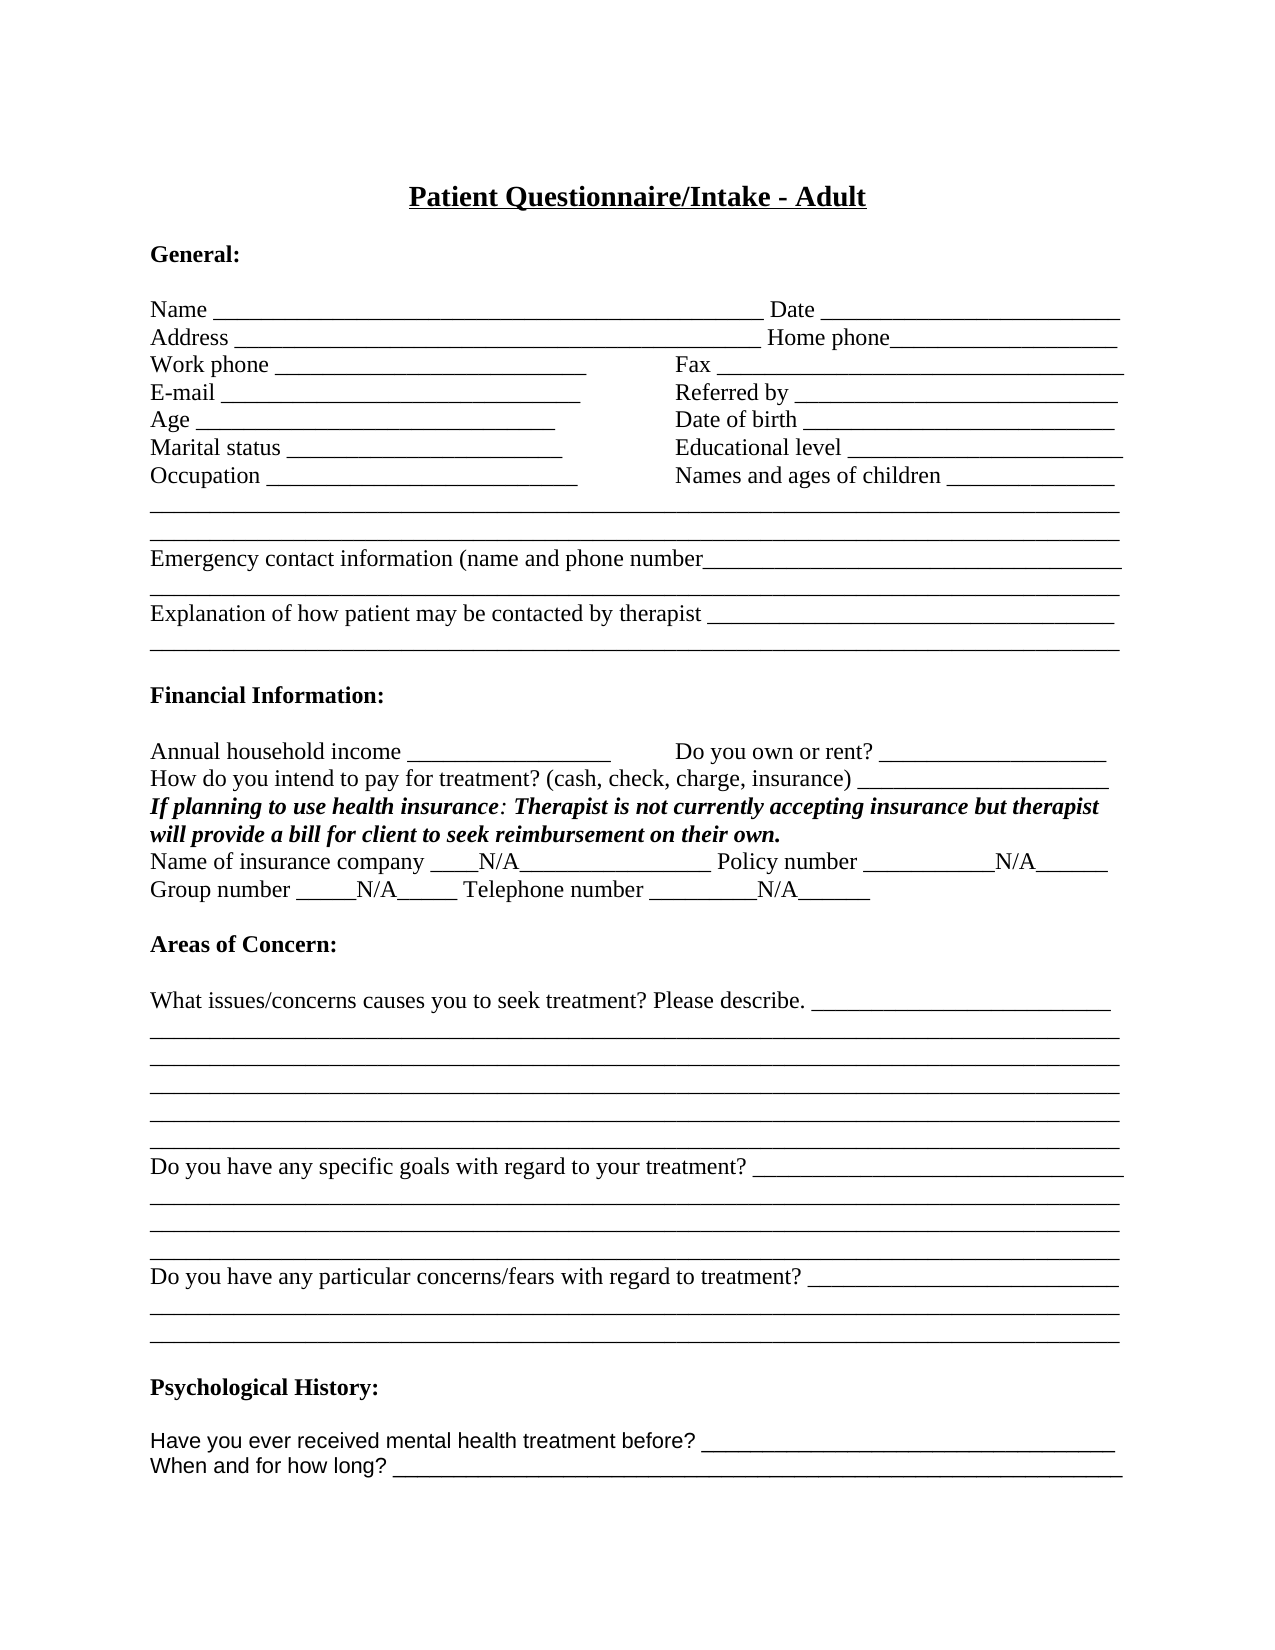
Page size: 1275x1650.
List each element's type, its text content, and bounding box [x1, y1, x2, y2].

text What issues/concerns causes you to seek treatment? Please describe. _________________________ [150, 986, 1125, 1014]
text Emergency contact information (name and phone number___________________________________ [150, 543, 1125, 571]
text _________________________________________________________________________________ [150, 571, 1125, 599]
text Explanation of how patient may be contacted by therapist __________________________________ [150, 599, 1125, 626]
text Name of insurance company ____N/A________________ Policy number ___________N/A______ Group number _____N/A_____ Telephone number _________N/A______ [150, 847, 1125, 902]
text _________________________________________________________________________________ [150, 516, 1125, 543]
text _________________________________________________________________________________ [150, 1069, 1125, 1097]
text _________________________________________________________________________________ [150, 1290, 1125, 1318]
text _________________________________________________________________________________ [150, 1042, 1125, 1069]
text Patient Questionnaire/Intake - Adult [150, 179, 1125, 212]
text Do you have any particular concerns/fears with regard to treatment? __________________________ [150, 1262, 1125, 1290]
text If planning to use health insurance: Therapist is not currently accepting insurance but therapist will provide a bill for client to seek reimbursement on their own. [150, 792, 1125, 847]
text Name ______________________________________________ Date _________________________ [150, 295, 1125, 323]
text Marital status _______________________ Educational level _______________________ [150, 433, 1125, 461]
text Work phone __________________________ Fax __________________________________ [150, 350, 1125, 378]
text _________________________________________________________________________________ [150, 1097, 1125, 1124]
text _________________________________________________________________________________ [150, 1235, 1125, 1262]
text Age ______________________________ Date of birth __________________________ [150, 406, 1125, 433]
text Address ____________________________________________ Home phone___________________ [150, 323, 1125, 350]
text Have you ever received mental health treatment before? __________________________________ [150, 1428, 1125, 1453]
text Areas of Concern: [150, 930, 1125, 958]
text When and for how long? ____________________________________________________________ [150, 1453, 1125, 1478]
text Financial Information: [150, 682, 1125, 709]
text _________________________________________________________________________________ [150, 1124, 1125, 1152]
text _________________________________________________________________________________ [150, 488, 1125, 516]
text How do you intend to pay for treatment? (cash, check, charge, insurance) _____________________ [150, 764, 1125, 792]
text _________________________________________________________________________________ [150, 1318, 1125, 1345]
text E-mail ______________________________ Referred by ___________________________ [150, 378, 1125, 406]
text Do you have any specific goals with regard to your treatment? _______________________________ [150, 1152, 1125, 1179]
text _________________________________________________________________________________ [150, 1014, 1125, 1042]
text General: [150, 240, 1125, 267]
text Annual household income _________________ Do you own or rent? ___________________ [150, 737, 1125, 764]
text Occupation __________________________ Names and ages of children ______________ [150, 461, 1125, 488]
text _________________________________________________________________________________ [150, 626, 1125, 654]
text Psychological History: [150, 1373, 1125, 1400]
text __________________________________________________________________________________________________________________________________________________________________ [150, 1179, 1125, 1235]
